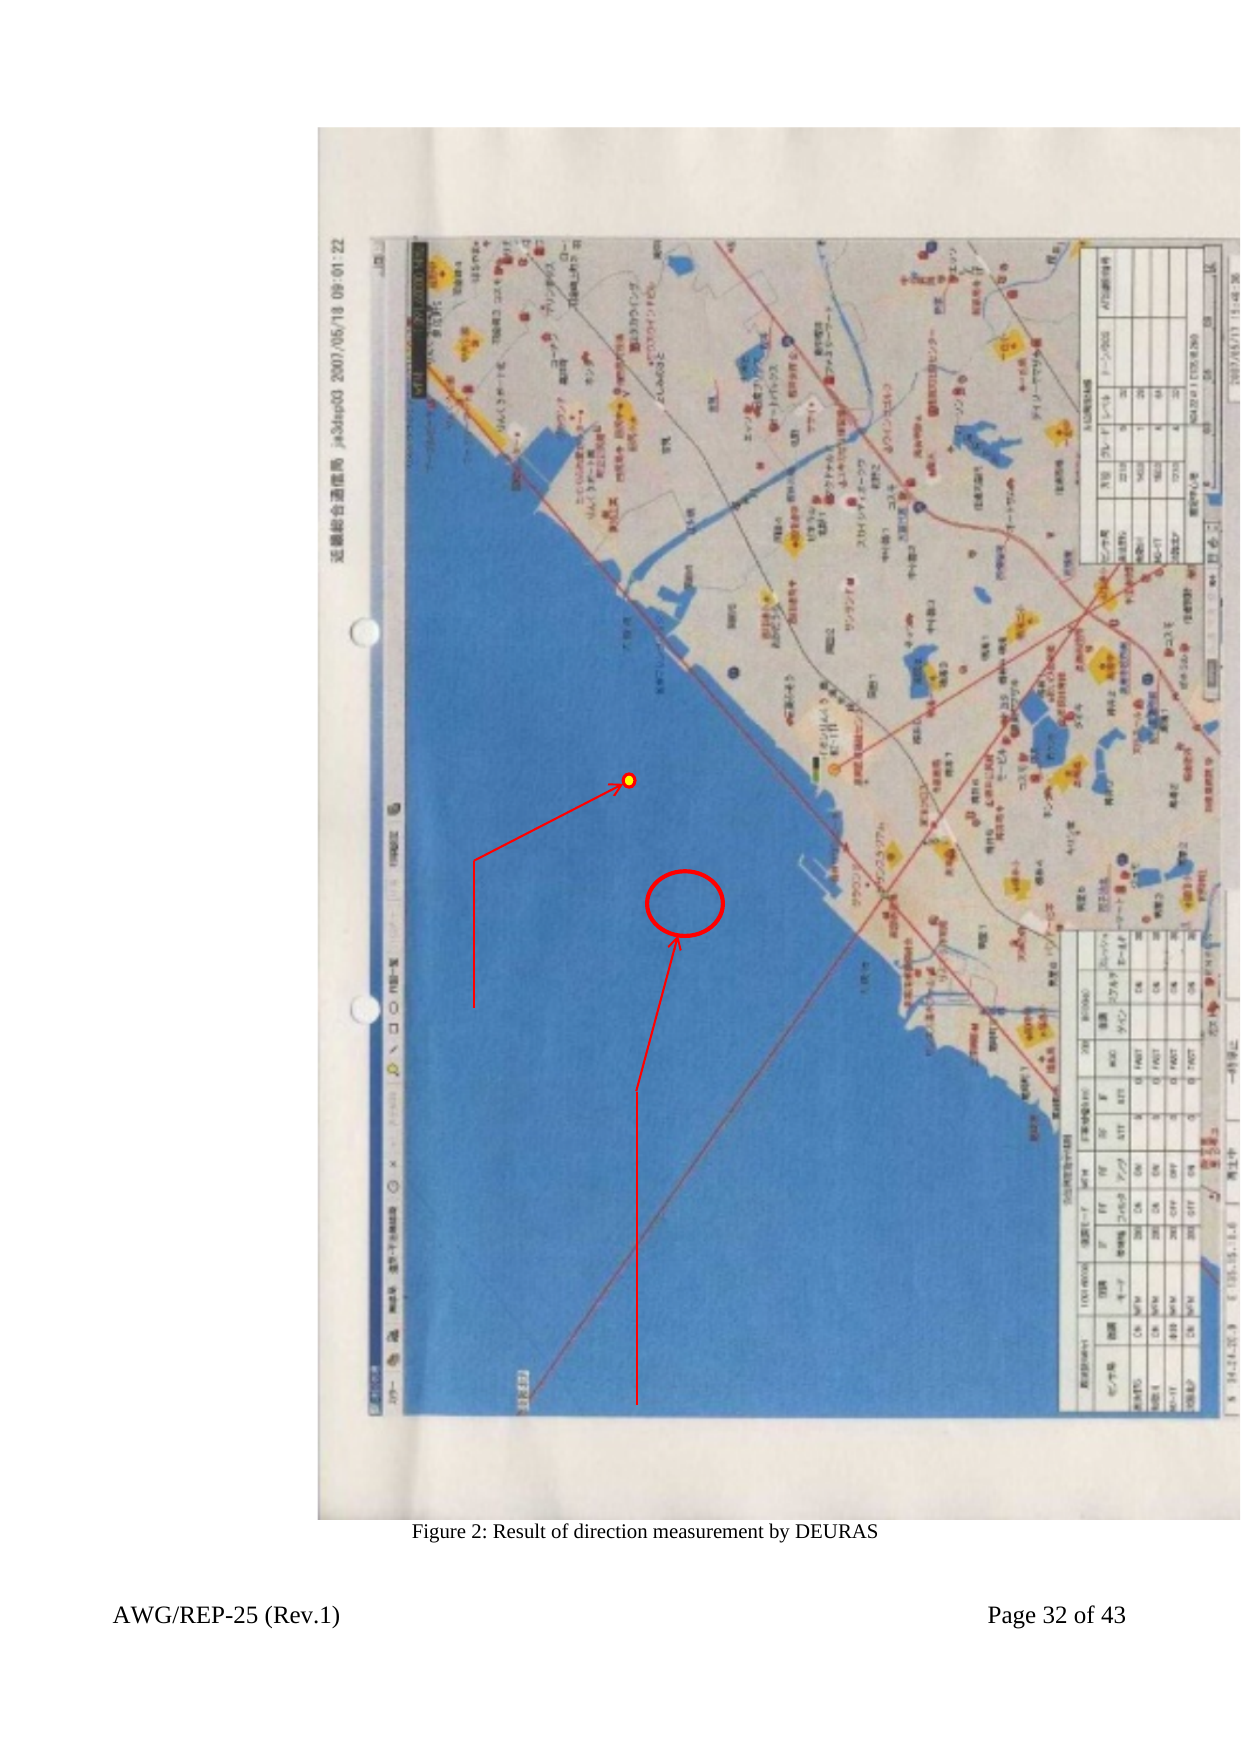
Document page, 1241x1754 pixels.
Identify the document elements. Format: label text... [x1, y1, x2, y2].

picture [319, 128, 1241, 1520]
text Figure 2: Result of direction measurement by DEURAS [162, 1519, 1128, 1543]
